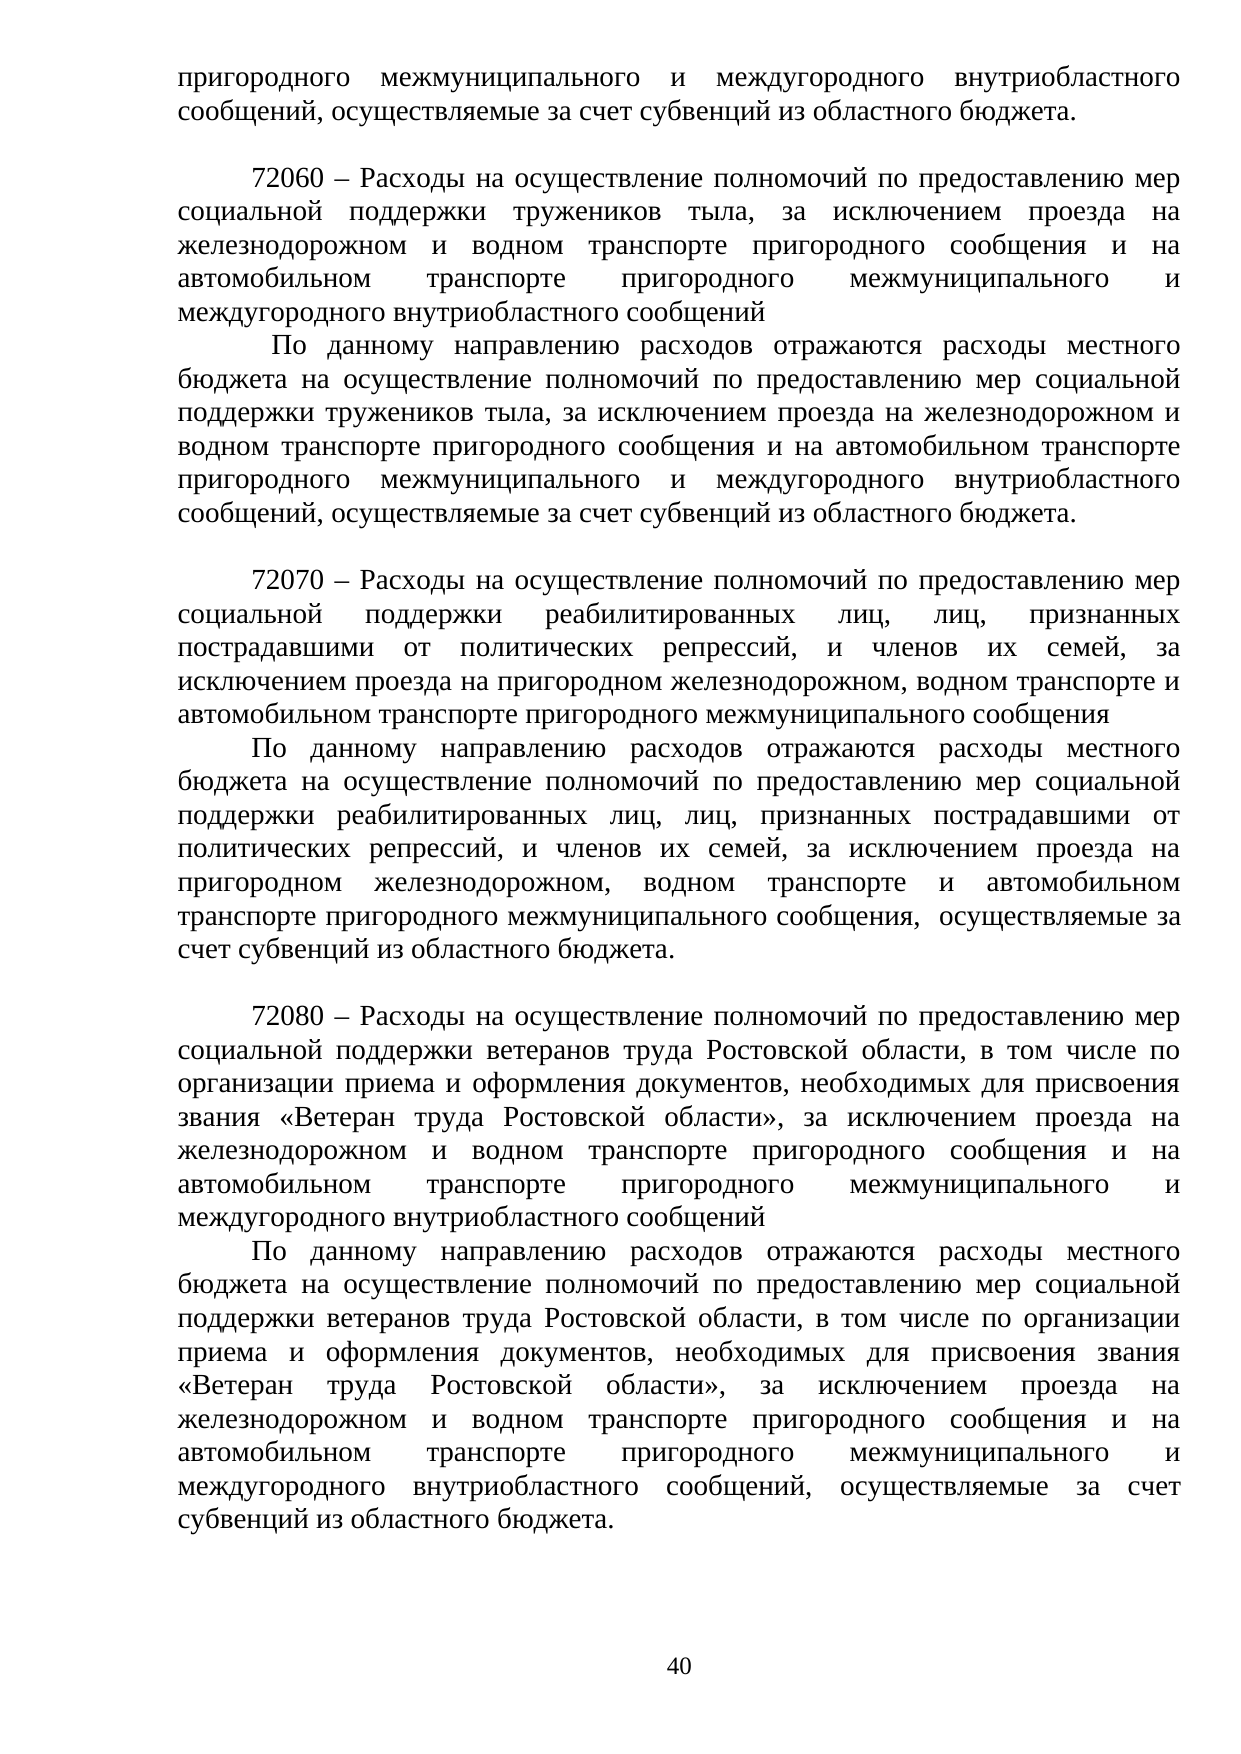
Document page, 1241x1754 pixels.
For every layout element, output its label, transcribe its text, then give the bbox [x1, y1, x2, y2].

text 72060 – Расходы на осуществление полномочий по предоставлению мер социальной поддержки тружеников тыла, за исключением проезда на железнодорожном и водном транспорте пригородного сообщения и на автомобильном транспорте пригородного межмуниципального и междугородного внутриобластного сообщений [177, 160, 1181, 327]
text 72070 – Расходы на осуществление полномочий по предоставлению мер социальной поддержки реабилитированных лиц, лиц, признанных пострадавшими от политических репрессий, и членов их семей, за исключением проезда на пригородном железнодорожном, водном транспорте и автомобильном транспорте пригородного межмуниципального сообщения [177, 562, 1181, 730]
text По данному направлению расходов отражаются расходы местного бюджета на осуществление полномочий по предоставлению мер социальной поддержки тружеников тыла, за исключением проезда на железнодорожном и водном транспорте пригородного сообщения и на автомобильном транспорте пригородного межмуниципального и междугородного внутриобластного сообщений, осуществляемые за счет субвенций из областного бюджета. [177, 327, 1181, 529]
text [177, 59, 1181, 126]
text По данному направлению расходов отражаются расходы местного бюджета на осуществление полномочий по предоставлению мер социальной поддержки реабилитированных лиц, лиц, признанных пострадавшими от политических репрессий, и членов их семей, за исключением проезда на пригородном железнодорожном, водном транспорте и автомобильном транспорте пригородного межмуниципального сообщения, осуществляемые за счет субвенций из областного бюджета. [177, 730, 1181, 965]
text По данному направлению расходов отражаются расходы местного бюджета на осуществление полномочий по предоставлению мер социальной поддержки ветеранов труда Ростовской области, в том числе по организации приема и оформления документов, необходимых для присвоения звания «Ветеран труда Ростовской области», за исключением проезда на железнодорожном и водном транспорте пригородного сообщения и на автомобильном транспорте пригородного межмуниципального и междугородного внутриобластного сообщений, осуществляемые за счет субвенций из областного бюджета. [177, 1233, 1181, 1535]
text 72080 – Расходы на осуществление полномочий по предоставлению мер социальной поддержки ветеранов труда Ростовской области, в том числе по организации приема и оформления документов, необходимых для присвоения звания «Ветеран труда Ростовской области», за исключением проезда на железнодорожном и водном транспорте пригородного сообщения и на автомобильном транспорте пригородного межмуниципального и междугородного внутриобластного сообщений [177, 998, 1181, 1233]
